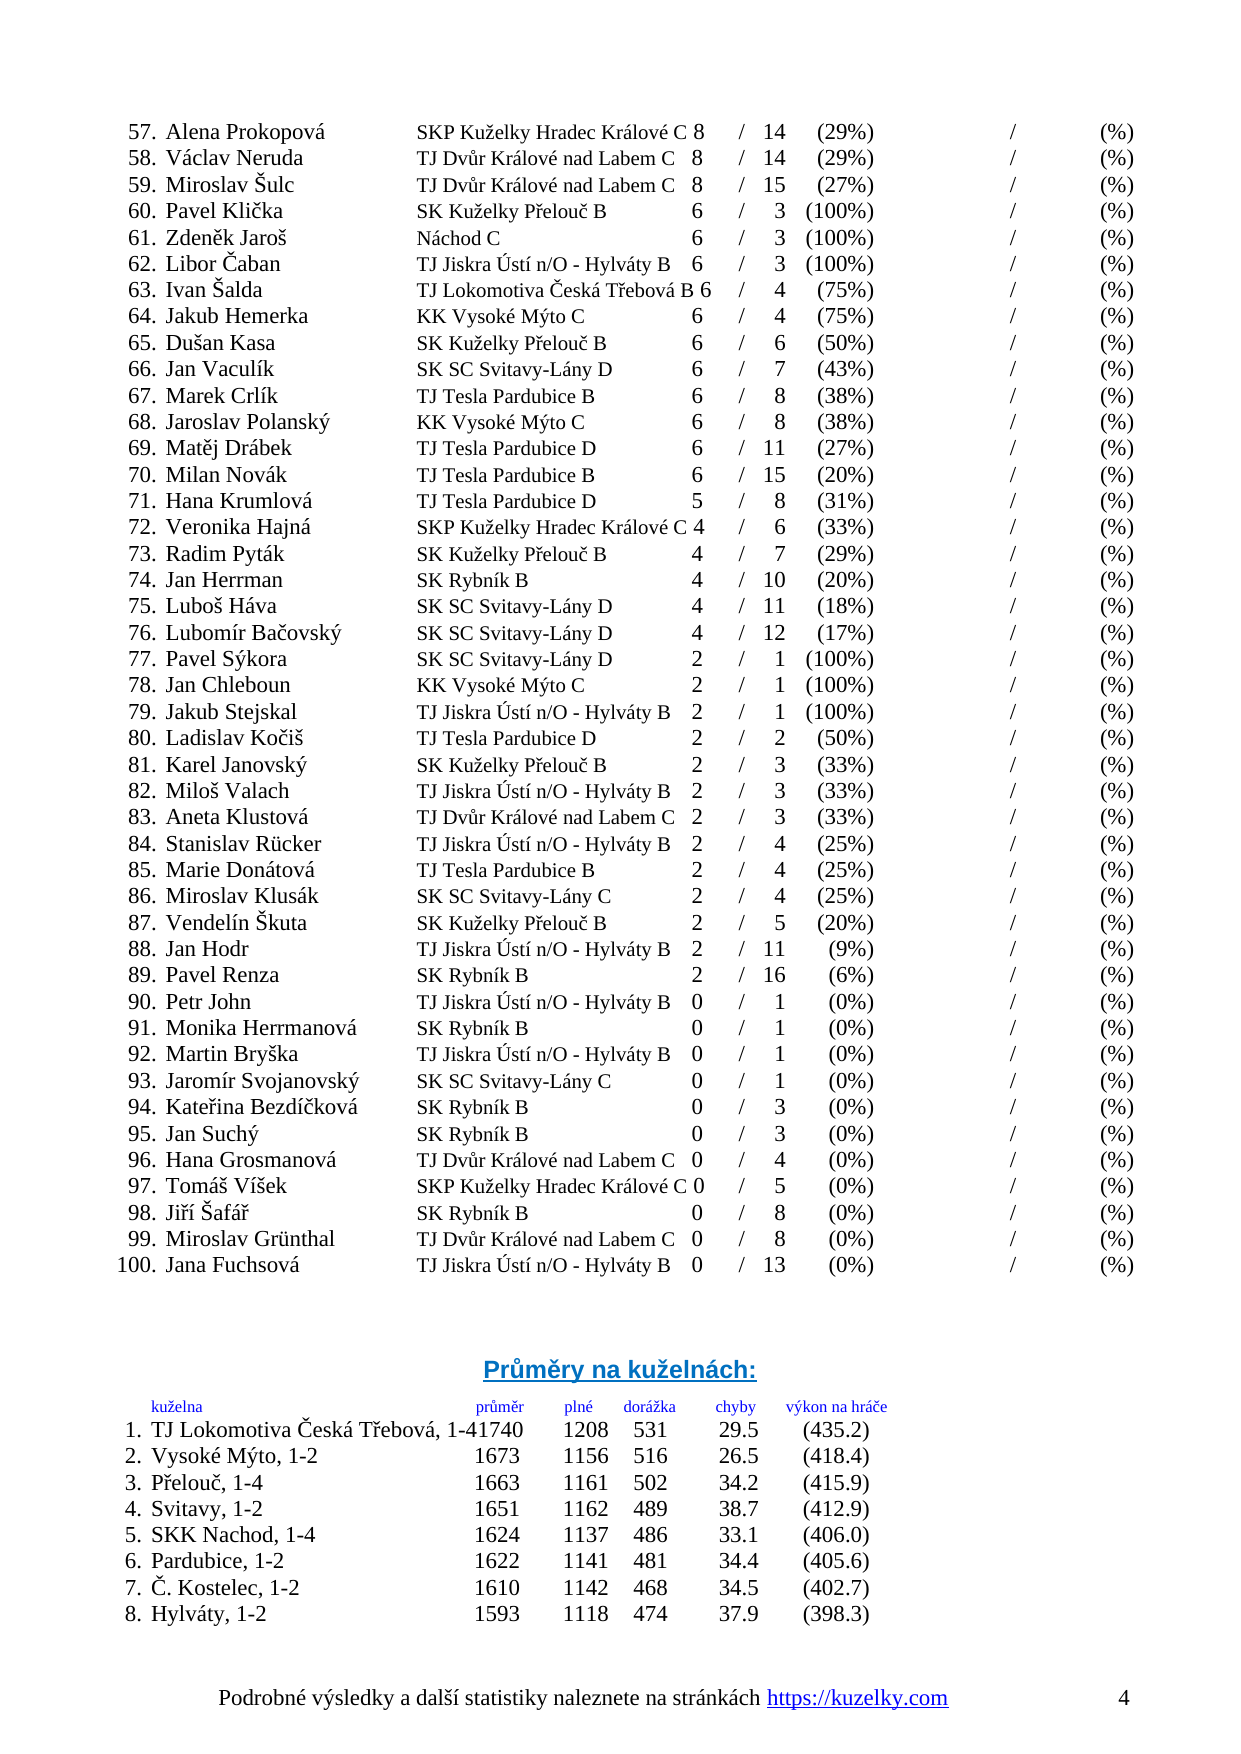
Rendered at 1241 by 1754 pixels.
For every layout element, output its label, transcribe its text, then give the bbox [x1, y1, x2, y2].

text 64. Jakub Hemerka KK Vysoké Mýto C 6 / 4 (75%) / (%) [106, 303, 1134, 329]
text 88. Jan Hodr TJ Jiskra Ústí n/O - Hylváty B 2 / 11 (9%) / (%) [106, 935, 1134, 961]
text 3. Přelouč, 1-4 1663 1161 502 34.2 (415.9) [106, 1468, 1134, 1495]
text 60. Pavel Klička SK Kuželky Přelouč B 6 / 3 (100%) / (%) [106, 197, 1134, 223]
text 68. Jaroslav Polanský KK Vysoké Mýto C 6 / 8 (38%) / (%) [106, 408, 1134, 434]
text 59. Miroslav Šulc TJ Dvůr Králové nad Labem C 8 / 15 (27%) / (%) [106, 171, 1134, 197]
text 81. Karel Janovský SK Kuželky Přelouč B 2 / 3 (33%) / (%) [106, 751, 1134, 777]
text 2. Vysoké Mýto, 1-2 1673 1156 516 26.5 (418.4) [106, 1442, 1134, 1468]
text 65. Dušan Kasa SK Kuželky Přelouč B 6 / 6 (50%) / (%) [106, 329, 1134, 355]
text 85. Marie Donátová TJ Tesla Pardubice B 2 / 4 (25%) / (%) [106, 856, 1134, 882]
text 7. Č. Kostelec, 1-2 1610 1142 468 34.5 (402.7) [106, 1574, 1134, 1600]
text kuželna průměr plné dorážka chyby výkon na hráče [106, 1397, 1134, 1416]
text 4. Svitavy, 1-2 1651 1162 489 38.7 (412.9) [106, 1495, 1134, 1521]
text 80. Ladislav Kočiš TJ Tesla Pardubice D 2 / 2 (50%) / (%) [106, 724, 1134, 751]
text Průměry na kuželnách: [94, 1355, 1145, 1384]
text 71. Hana Krumlová TJ Tesla Pardubice D 5 / 8 (31%) / (%) [106, 487, 1134, 513]
text 8. Hylváty, 1-2 1593 1118 474 37.9 (398.3) [106, 1600, 1134, 1627]
text 70. Milan Novák TJ Tesla Pardubice B 6 / 15 (20%) / (%) [106, 461, 1134, 487]
text 63. Ivan Šalda TJ Lokomotiva Česká Třebová B 6 / 4 (75%) / (%) [106, 276, 1134, 303]
text 93. Jaromír Svojanovský SK SC Svitavy-Lány C 0 / 1 (0%) / (%) [106, 1067, 1134, 1093]
text 97. Tomáš Víšek SKP Kuželky Hradec Králové C 0 / 5 (0%) / (%) [106, 1172, 1134, 1199]
text 96. Hana Grosmanová TJ Dvůr Králové nad Labem C 0 / 4 (0%) / (%) [106, 1146, 1134, 1172]
text 73. Radim Pyták SK Kuželky Přelouč B 4 / 7 (29%) / (%) [106, 540, 1134, 566]
text 61. Zdeněk Jaroš Náchod C 6 / 3 (100%) / (%) [106, 223, 1134, 250]
text 86. Miroslav Klusák SK SC Svitavy-Lány C 2 / 4 (25%) / (%) [106, 882, 1134, 909]
text 5. SKK Nachod, 1-4 1624 1137 486 33.1 (406.0) [106, 1521, 1134, 1548]
text 57. Alena Prokopová SKP Kuželky Hradec Králové C 8 / 14 (29%) / (%) [106, 118, 1134, 144]
text 98. Jiří Šafář SK Rybník B 0 / 8 (0%) / (%) [106, 1199, 1134, 1225]
text 100. Jana Fuchsová TJ Jiskra Ústí n/O - Hylváty B 0 / 13 (0%) / (%) [106, 1251, 1134, 1278]
text 58. Václav Neruda TJ Dvůr Králové nad Labem C 8 / 14 (29%) / (%) [106, 144, 1134, 171]
text 94. Kateřina Bezdíčková SK Rybník B 0 / 3 (0%) / (%) [106, 1093, 1134, 1119]
text 62. Libor Čaban TJ Jiskra Ústí n/O - Hylváty B 6 / 3 (100%) / (%) [106, 250, 1134, 276]
text 74. Jan Herrman SK Rybník B 4 / 10 (20%) / (%) [106, 566, 1134, 592]
text 1. TJ Lokomotiva Česká Třebová, 1-4 1740 1208 531 29.5 (435.2) [106, 1416, 1134, 1442]
text 90. Petr John TJ Jiskra Ústí n/O - Hylváty B 0 / 1 (0%) / (%) [106, 988, 1134, 1014]
text 84. Stanislav Rücker TJ Jiskra Ústí n/O - Hylváty B 2 / 4 (25%) / (%) [106, 830, 1134, 856]
text 89. Pavel Renza SK Rybník B 2 / 16 (6%) / (%) [106, 961, 1134, 988]
text 83. Aneta Klustová TJ Dvůr Králové nad Labem C 2 / 3 (33%) / (%) [106, 803, 1134, 830]
text 82. Miloš Valach TJ Jiskra Ústí n/O - Hylváty B 2 / 3 (33%) / (%) [106, 777, 1134, 803]
text 69. Matěj Drábek TJ Tesla Pardubice D 6 / 11 (27%) / (%) [106, 434, 1134, 461]
text 99. Miroslav Grünthal TJ Dvůr Králové nad Labem C 0 / 8 (0%) / (%) [106, 1225, 1134, 1251]
text 91. Monika Herrmanová SK Rybník B 0 / 1 (0%) / (%) [106, 1014, 1134, 1041]
text 95. Jan Suchý SK Rybník B 0 / 3 (0%) / (%) [106, 1119, 1134, 1146]
text 79. Jakub Stejskal TJ Jiskra Ústí n/O - Hylváty B 2 / 1 (100%) / (%) [106, 698, 1134, 724]
text 92. Martin Bryška TJ Jiskra Ústí n/O - Hylváty B 0 / 1 (0%) / (%) [106, 1041, 1134, 1067]
text 75. Luboš Háva SK SC Svitavy-Lány D 4 / 11 (18%) / (%) [106, 592, 1134, 619]
text 87. Vendelín Škuta SK Kuželky Přelouč B 2 / 5 (20%) / (%) [106, 909, 1134, 935]
text 72. Veronika Hajná SKP Kuželky Hradec Králové C 4 / 6 (33%) / (%) [106, 513, 1134, 540]
text 6. Pardubice, 1-2 1622 1141 481 34.4 (405.6) [106, 1548, 1134, 1574]
text 67. Marek Crlík TJ Tesla Pardubice B 6 / 8 (38%) / (%) [106, 382, 1134, 408]
text 66. Jan Vaculík SK SC Svitavy-Lány D 6 / 7 (43%) / (%) [106, 355, 1134, 382]
text 77. Pavel Sýkora SK SC Svitavy-Lány D 2 / 1 (100%) / (%) [106, 645, 1134, 672]
text 78. Jan Chleboun KK Vysoké Mýto C 2 / 1 (100%) / (%) [106, 672, 1134, 698]
text 76. Lubomír Bačovský SK SC Svitavy-Lány D 4 / 12 (17%) / (%) [106, 619, 1134, 645]
